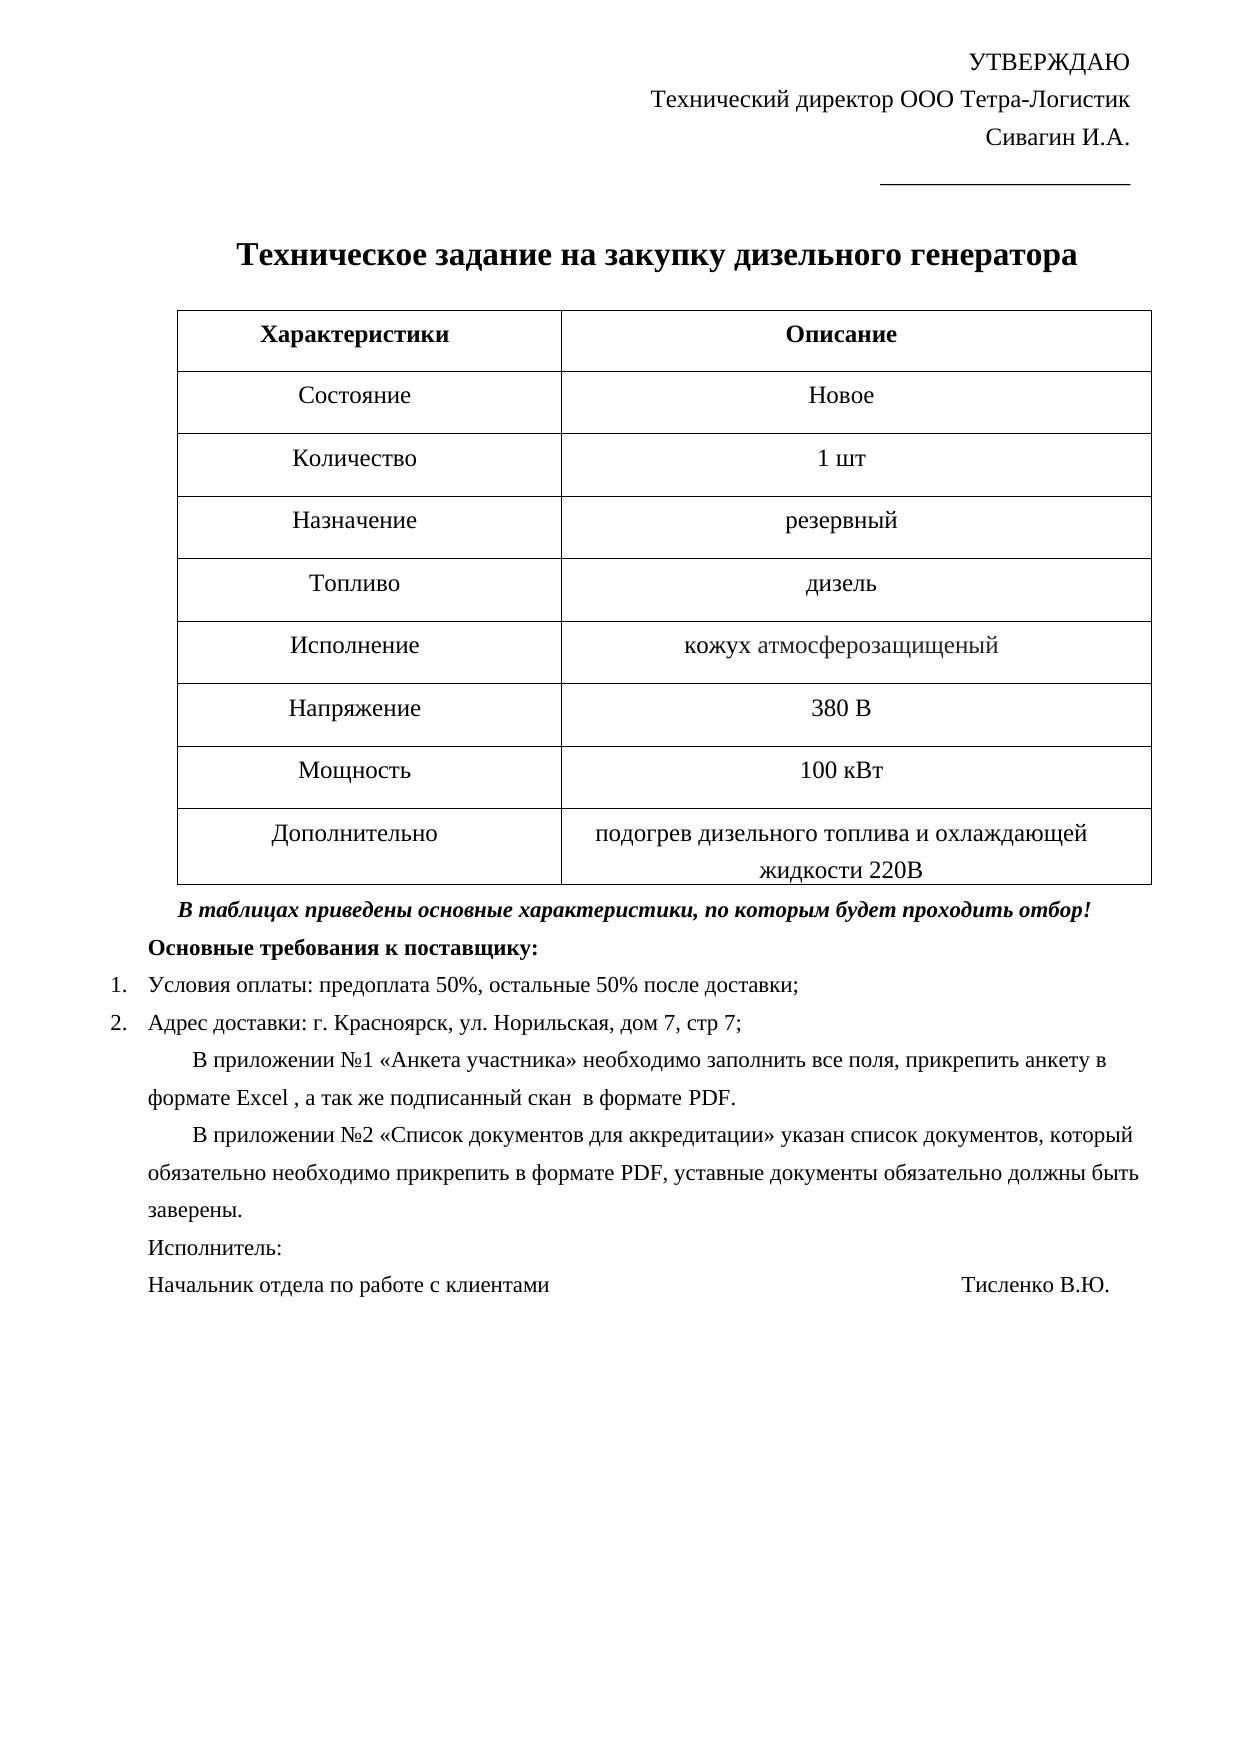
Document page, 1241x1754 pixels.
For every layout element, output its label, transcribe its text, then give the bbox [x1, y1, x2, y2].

table_cell подогрев дизельного топлива и охлаждающей жидкости 220В [562, 809, 1151, 884]
table_cell Количество [178, 434, 561, 496]
table_cell резервный [562, 497, 1151, 558]
table_header Описание [562, 311, 1151, 371]
table_header Характеристики [178, 311, 561, 371]
table_cell кожух атмосферозащищеный [562, 622, 1151, 683]
text Исполнитель: [148, 1223, 1152, 1260]
table_cell дизель [562, 559, 1151, 621]
table_cell Мощность [178, 747, 561, 808]
table_cell Новое [562, 372, 1151, 433]
text В приложении №2 «Список документов для аккредитации» указан список документов, который обязательно необходимо прикрепить в формате PDF, уставные документы обязательно должны быть заверены. [148, 1110, 1152, 1223]
table_cell Состояние [178, 372, 561, 433]
table_header УТВЕРЖДАЮ Технический директор ООО Тетра-Логистик Сивагин И.А. ____________________ [189, 30, 1138, 196]
table_cell Назначение [178, 497, 561, 558]
table_cell Дополнительно [178, 809, 561, 884]
table_cell 380 В [562, 684, 1151, 746]
text В приложении №1 «Анкета участника» необходимо заполнить все поля, прикрепить анкету в формате Excel , а так же подписанный скан в формате PDF. [148, 1035, 1152, 1110]
text В таблицах приведены основные характеристики, по которым будет проходить отбор! [177, 885, 1152, 923]
text Основные требования к поставщику: [148, 923, 1152, 960]
text Начальник отдела по работе с клиентами Тисленко В.Ю. [148, 1260, 1152, 1298]
text Техническое задание на закупку дизельного генератора [162, 234, 1152, 272]
list Адрес доставки: г. Красноярск, ул. Норильская, дом 7, стр 7; [110, 998, 1152, 1035]
table_cell 1 шт [562, 434, 1151, 496]
table_cell Напряжение [178, 684, 561, 746]
list Условия оплаты: предоплата 50%, остальные 50% после доставки; [110, 960, 1152, 998]
table_cell Исполнение [178, 622, 561, 683]
table_cell Топливо [178, 559, 561, 621]
table_cell 100 кВт [562, 747, 1151, 808]
